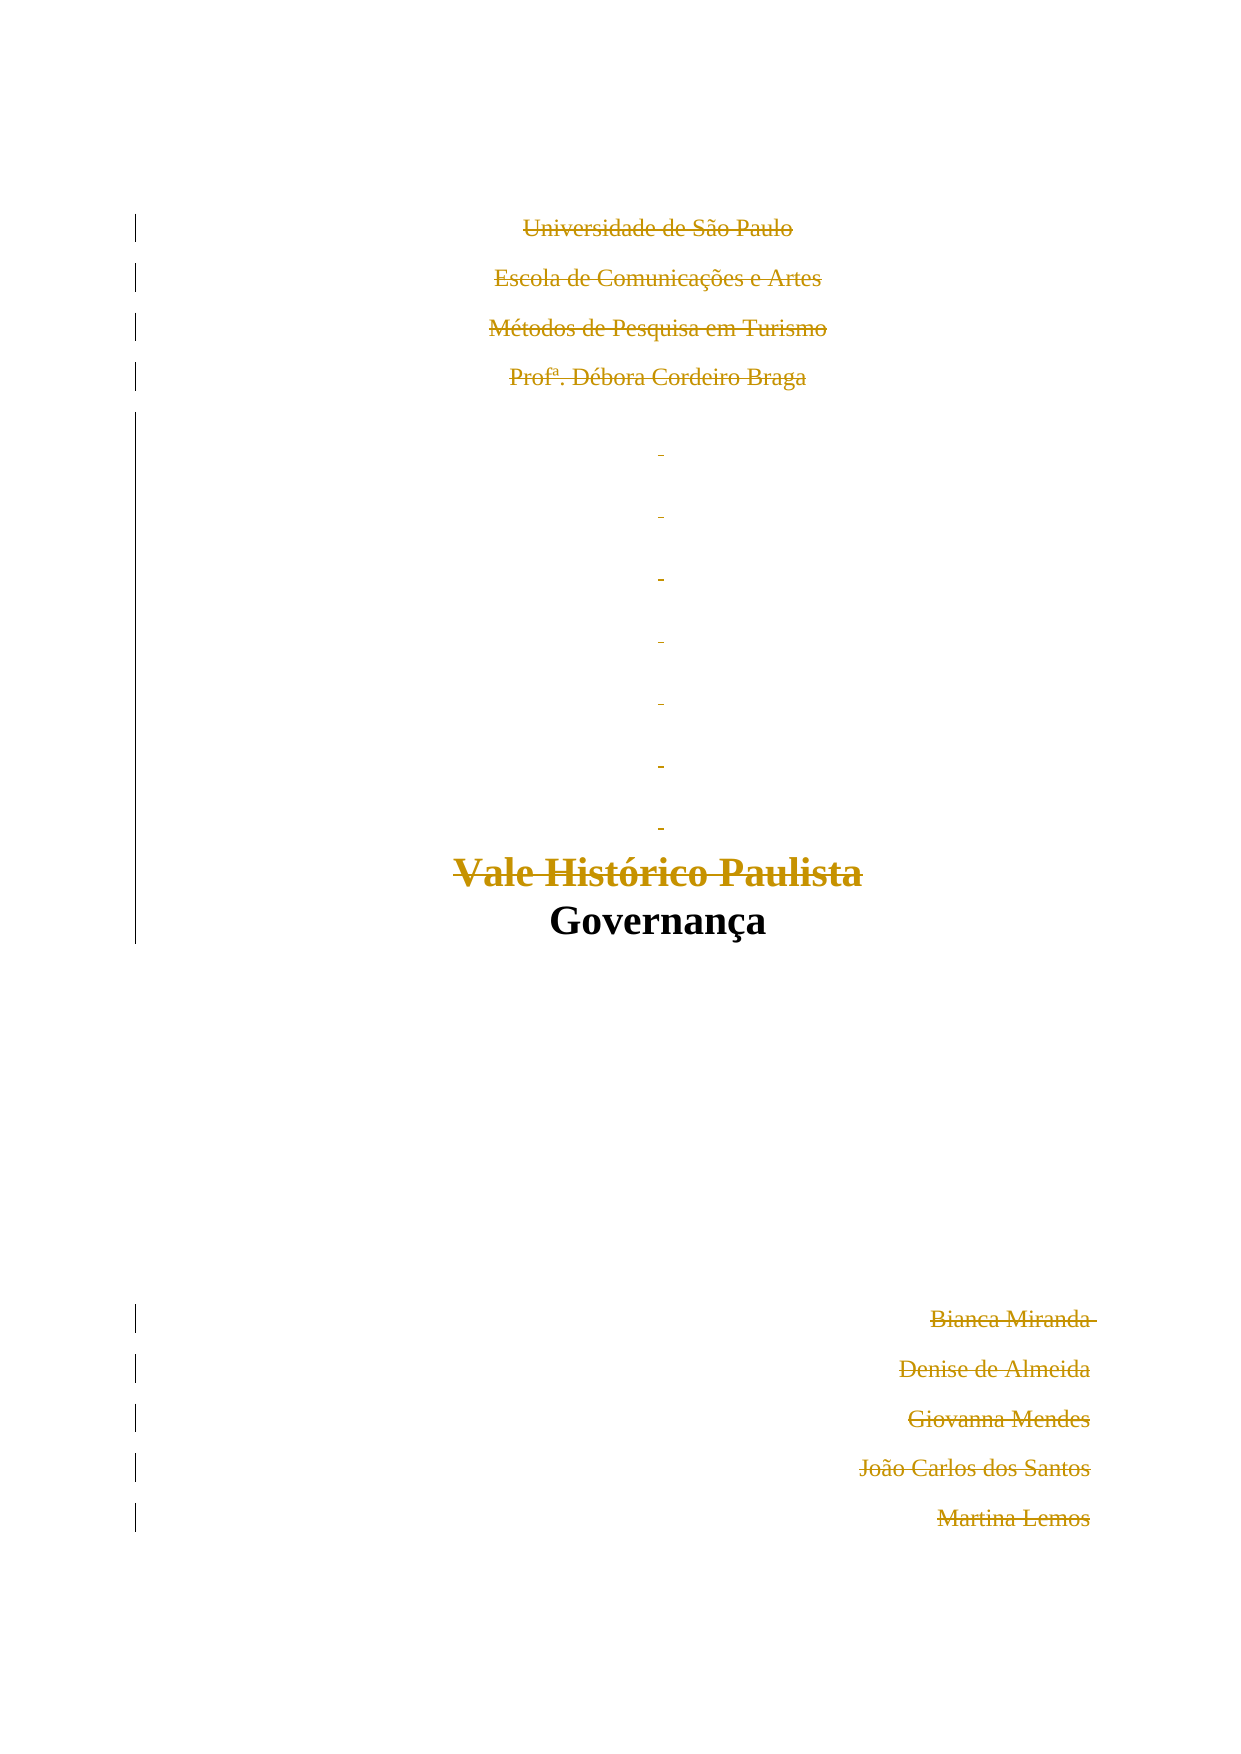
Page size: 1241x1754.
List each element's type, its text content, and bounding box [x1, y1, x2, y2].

title Governança [150, 896, 1090, 944]
